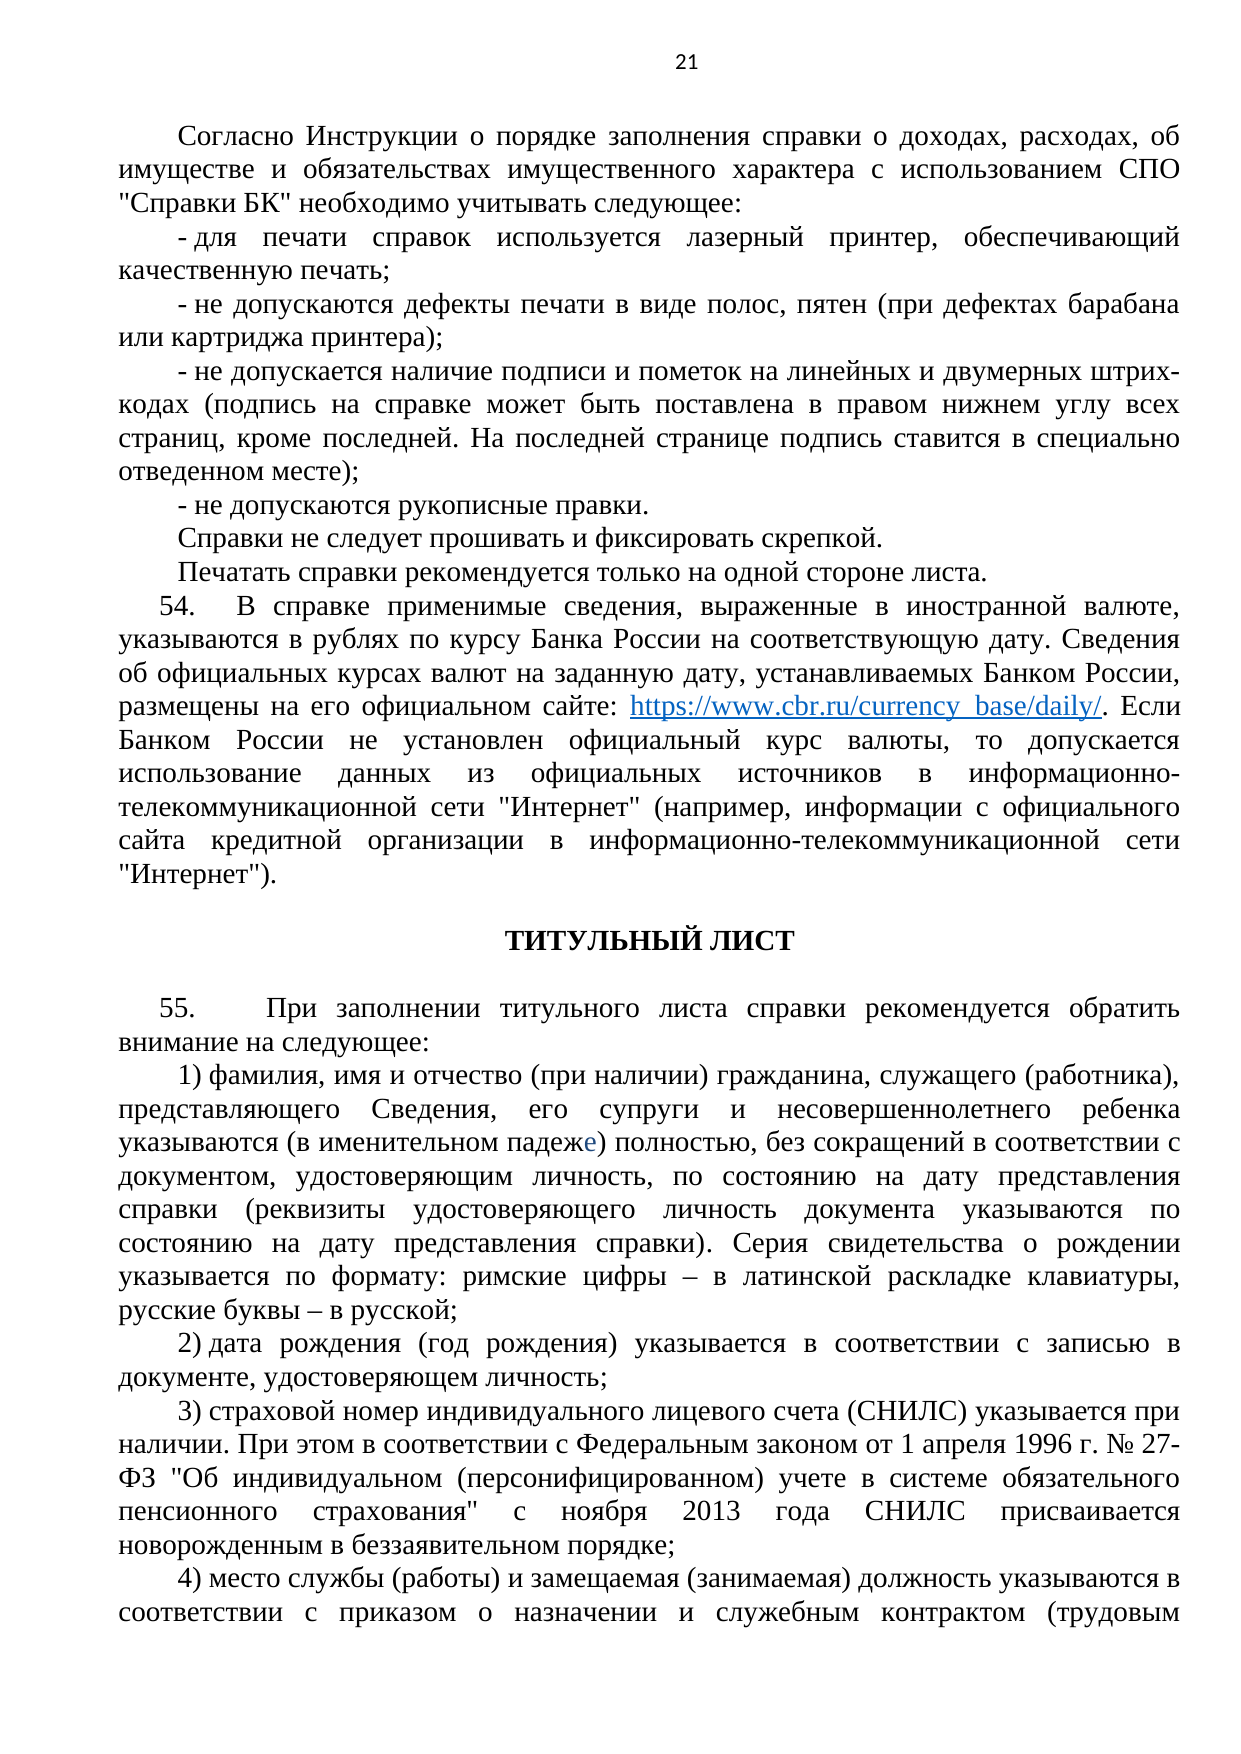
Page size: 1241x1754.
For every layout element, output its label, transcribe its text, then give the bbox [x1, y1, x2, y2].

list - не допускаются рукописные правки. [118, 487, 1181, 521]
list - не допускается наличие подписи и пометок на линейных и двумерных штрих-кодах (подпись на справке может быть поставлена в правом нижнем углу всех страниц, кроме последней. На последней странице подпись ставится в специально отведенном месте); [118, 353, 1181, 487]
list При заполнении титульного листа справки рекомендуется обратить внимание на следующее: [118, 990, 1181, 1057]
list ТИТУЛЬНЫЙ ЛИСТ [118, 923, 1181, 957]
list Согласно Инструкции о порядке заполнения справки о доходах, расходах, об имуществе и обязательствах имущественного характера с использованием СПО "Справки БК" необходимо учитывать следующее: [118, 118, 1181, 219]
list Справки не следует прошивать и фиксировать скрепкой. [118, 521, 1181, 554]
text 3) страховой номер индивидуального лицевого счета (СНИЛС) указывается при наличии. При этом в соответствии с Федеральным законом от 1 апреля 1996 г. № 27-ФЗ "Об индивидуальном (персонифицированном) учете в системе обязательного пенсионного страхования" с ноября 2013 года СНИЛС присваивается новорожденным в беззаявительном порядке; [118, 1393, 1181, 1560]
list В справке применимые сведения, выраженные в иностранной валюте, указываются в рублях по курсу Банка России на соответствующую дату. Сведения об официальных курсах валют на заданную дату, устанавливаемых Банком России, размещены на его официальном сайте: https://www.cbr.ru/currency_base/daily/. Если Банком России не установлен официальный курс валюты, то допускается использование данных из официальных источников в информационно-телекоммуникационной сети "Интернет" (например, информации с официального сайта кредитной организации в информационно-телекоммуникационной сети "Интернет"). [118, 588, 1181, 889]
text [118, 1560, 1181, 1627]
text 2) дата рождения (год рождения) указывается в соответствии с записью в документе, удостоверяющем личность; [118, 1326, 1181, 1393]
list Печатать справки рекомендуется только на одной стороне листа. [118, 554, 1181, 588]
list - для печати справок используется лазерный принтер, обеспечивающий качественную печать; [118, 219, 1181, 286]
list - не допускаются дефекты печати в виде полос, пятен (при дефектах барабана или картриджа принтера); [118, 286, 1181, 353]
text 1) фамилия, имя и отчество (при наличии) гражданина, служащего (работника), представляющего Сведения, его супруги и несовершеннолетнего ребенка указываются (в именительном падеже) полностью, без сокращений в соответствии с документом, удостоверяющим личность, по состоянию на дату представления справки (реквизиты удостоверяющего личность документа указываются по состоянию на дату представления справки). Серия свидетельства о рождении указывается по формату: римские цифры – в латинской раскладке клавиатуры, русские буквы – в русской; [118, 1057, 1181, 1326]
